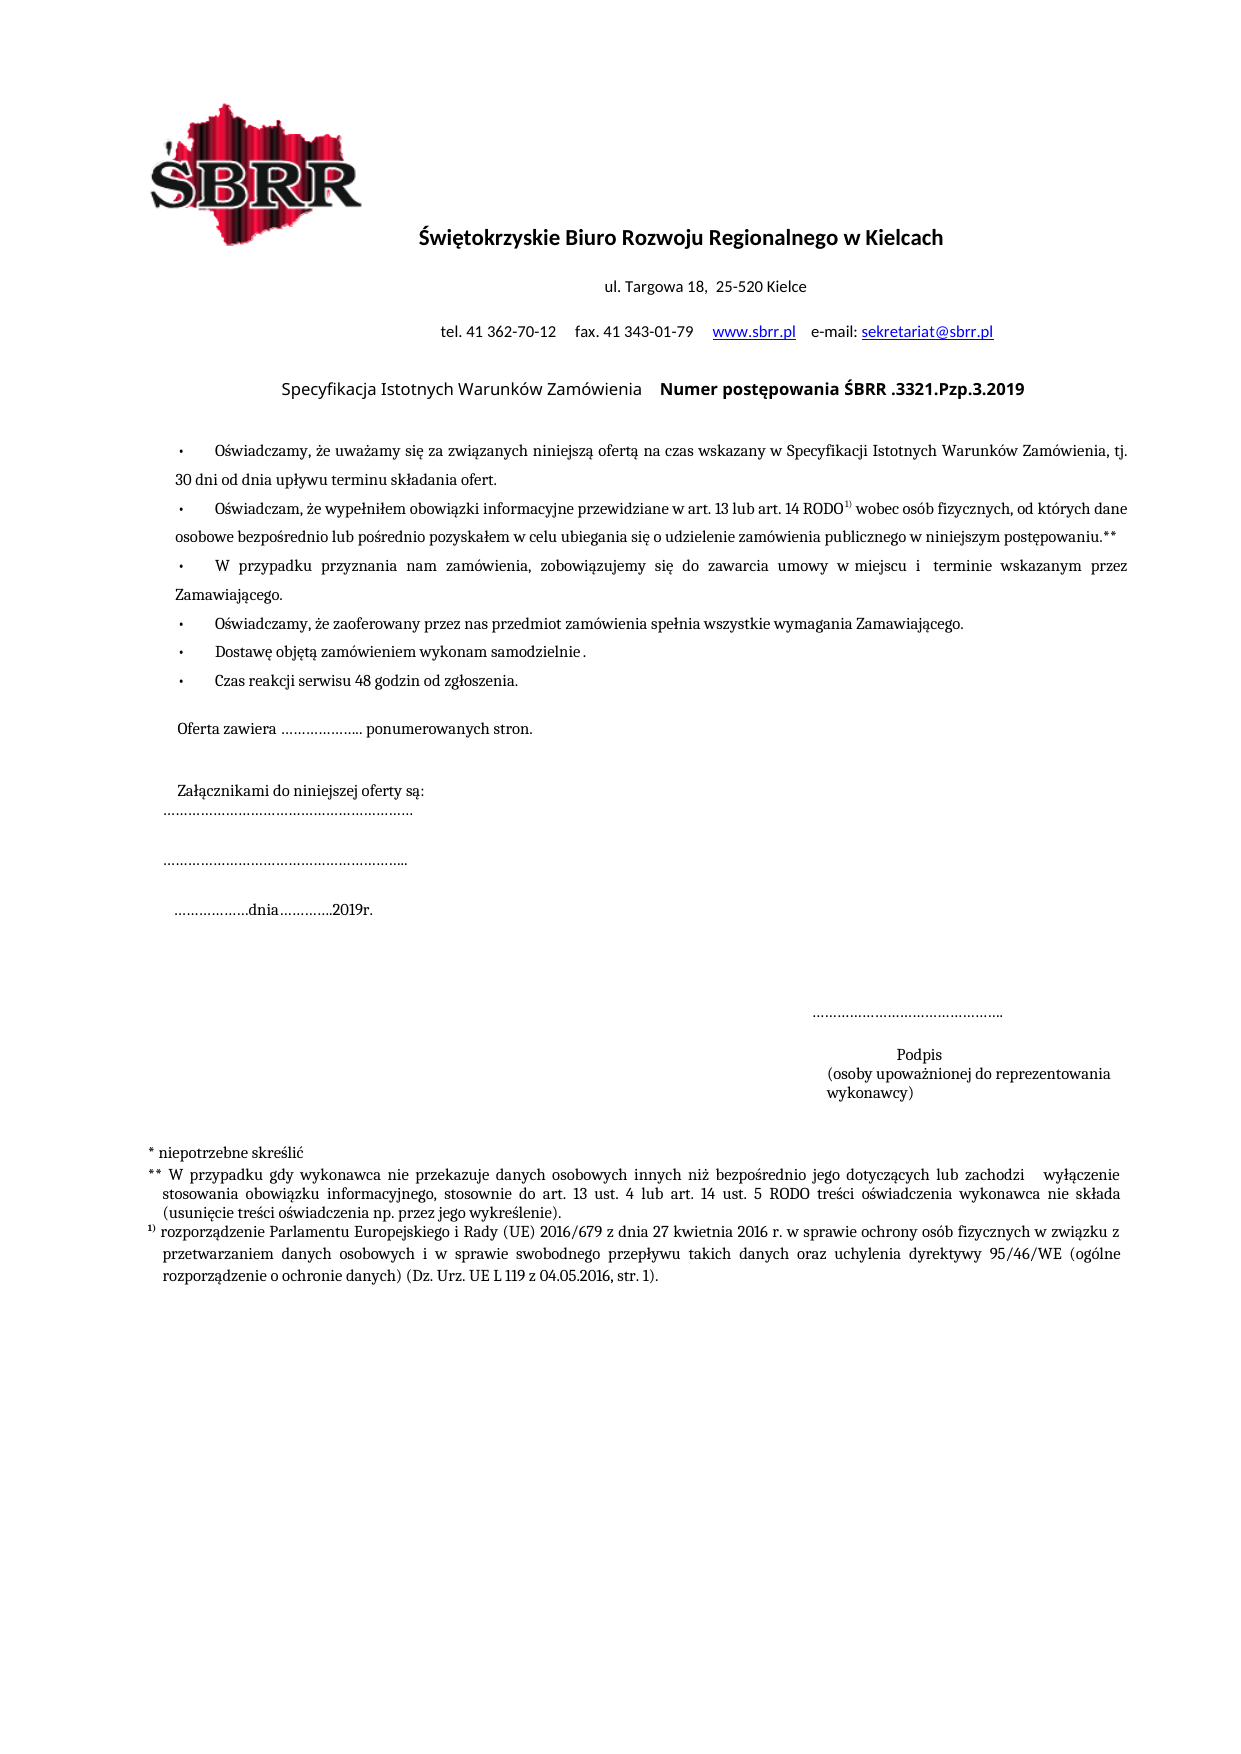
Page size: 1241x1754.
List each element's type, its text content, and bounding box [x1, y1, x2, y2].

text ………………………………………………….. [148, 850, 1122, 869]
text Oferta zawiera ……………….. ponumerowanych stron. [177, 719, 1122, 739]
list W przypadku przyznania nam zamówienia, zobowiązujemy się do zawarcia umowy w miejscu i terminie wskazanym przez Zamawiającego. [175, 557, 1128, 604]
list 1) rozporządzenie Parlamentu Europejskiego i Rady (UE) 2016/679 z dnia 27 kwietnia 2016 r. w sprawie ochrony osób fizycznych w związku z przetwarzaniem danych osobowych i w sprawie swobodnego przepływu takich danych oraz uchylenia dyrektywy 95/46/WE (ogólne rozporządzenie o ochronie danych) (Dz. Urz. UE L 119 z 04.05.2016, str. 1). [148, 1223, 1122, 1286]
list Oświadczamy, że uważamy się za związanych niniejszą ofertą na czas wskazany w Specyfikacji Istotnych Warunków Zamówienia, tj. 30 dni od dnia upływu terminu składania ofert. [175, 442, 1128, 489]
text Podpis [856, 1045, 1122, 1064]
list Czas reakcji serwisu 48 godzin od zgłoszenia. [175, 672, 1128, 691]
list * niepotrzebne skreślić [148, 1143, 1122, 1162]
text ………………………………………. [811, 949, 1122, 1021]
text (osoby upoważnionej do reprezentowania wykonawcy) [827, 1064, 1122, 1103]
text …………………………………………………… [148, 801, 1122, 820]
list Oświadczamy, że zaoferowany przez nas przedmiot zamówienia spełnia wszystkie wymagania Zamawiającego. [175, 614, 1128, 633]
list ** W przypadku gdy wykonawca nie przekazuje danych osobowych innych niż bezpośrednio jego dotyczących lub zachodzi wyłączenie stosowania obowiązku informacyjnego, stosownie do art. 13 ust. 4 lub art. 14 ust. 5 RODO treści oświadczenia wykonawca nie składa (usunięcie treści oświadczenia np. przez jego wykreślenie). [148, 1165, 1122, 1223]
list Oświadczam, że wypełniłem obowiązki informacyjne przewidziane w art. 13 lub art. 14 RODO1) wobec osób fizycznych, od których dane osobowe bezpośrednio lub pośrednio pozyskałem w celu ubiegania się o udzielenie zamówienia publicznego w niniejszym postępowaniu.** [175, 499, 1128, 547]
text ………………dnia………….2019r. [148, 900, 1122, 919]
list Dostawę objętą zamówieniem wykonam samodzielnie . [175, 643, 1128, 662]
text Załącznikami do niniejszej oferty są: [177, 782, 1122, 801]
